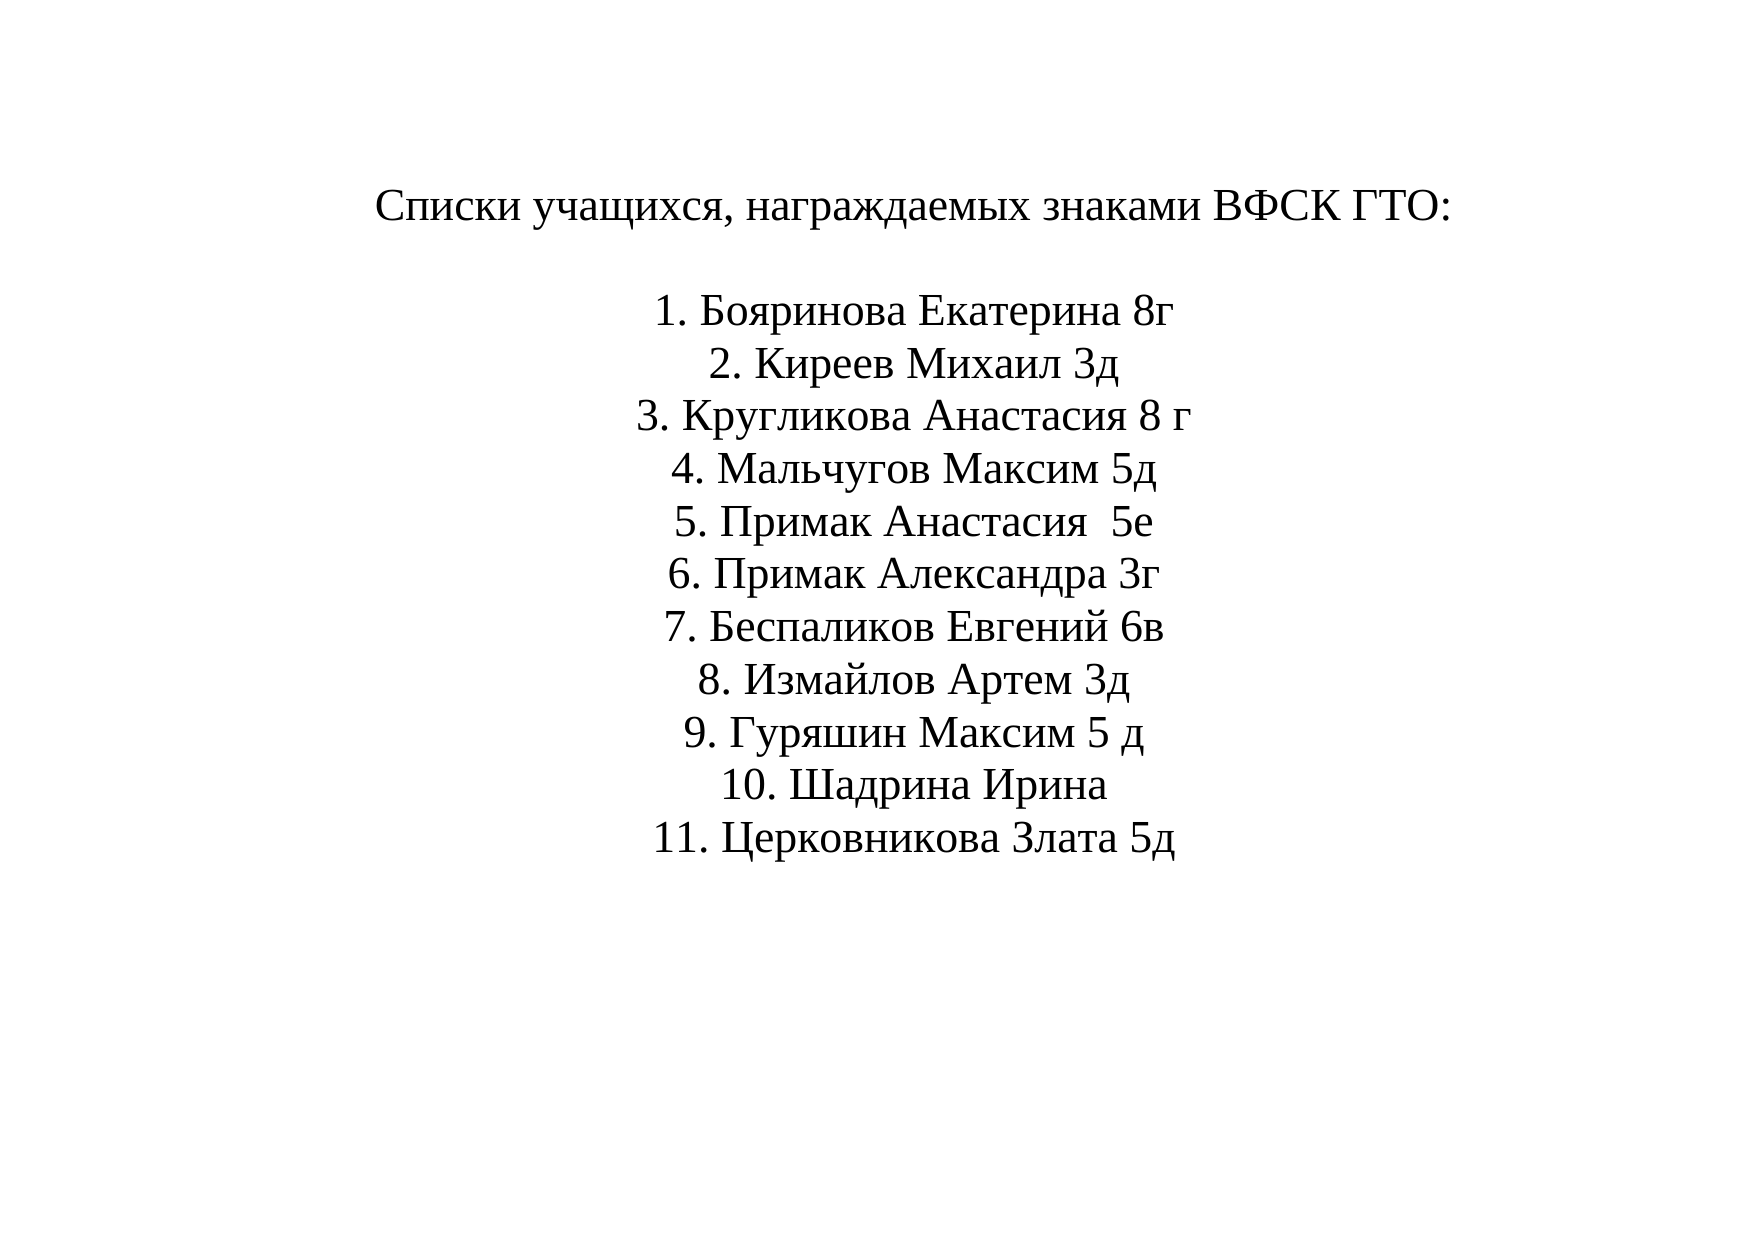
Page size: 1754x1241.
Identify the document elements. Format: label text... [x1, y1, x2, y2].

text 4. Мальчугов Максим 5д [118, 441, 1636, 493]
text 6. Примак Александра 3г [118, 546, 1636, 599]
text 5. Примак Анастасия 5е [118, 493, 1636, 546]
text 3. Кругликова Анастасия 8 г [118, 388, 1636, 441]
text 10. Шадрина Ирина [118, 757, 1636, 810]
text 2. Киреев Михаил 3д [118, 335, 1636, 388]
text 7. Беспаликов Евгений 6в [118, 599, 1636, 652]
text Списки учащихся, награждаемых знаками ВФСК ГТО: [118, 177, 1636, 230]
text 11. Церковникова Злата 5д [118, 810, 1636, 862]
text 9. Гуряшин Максим 5 д [118, 704, 1636, 757]
text 1. Бояринова Екатерина 8г [118, 283, 1636, 335]
text 8. Измайлов Артем 3д [118, 652, 1636, 704]
